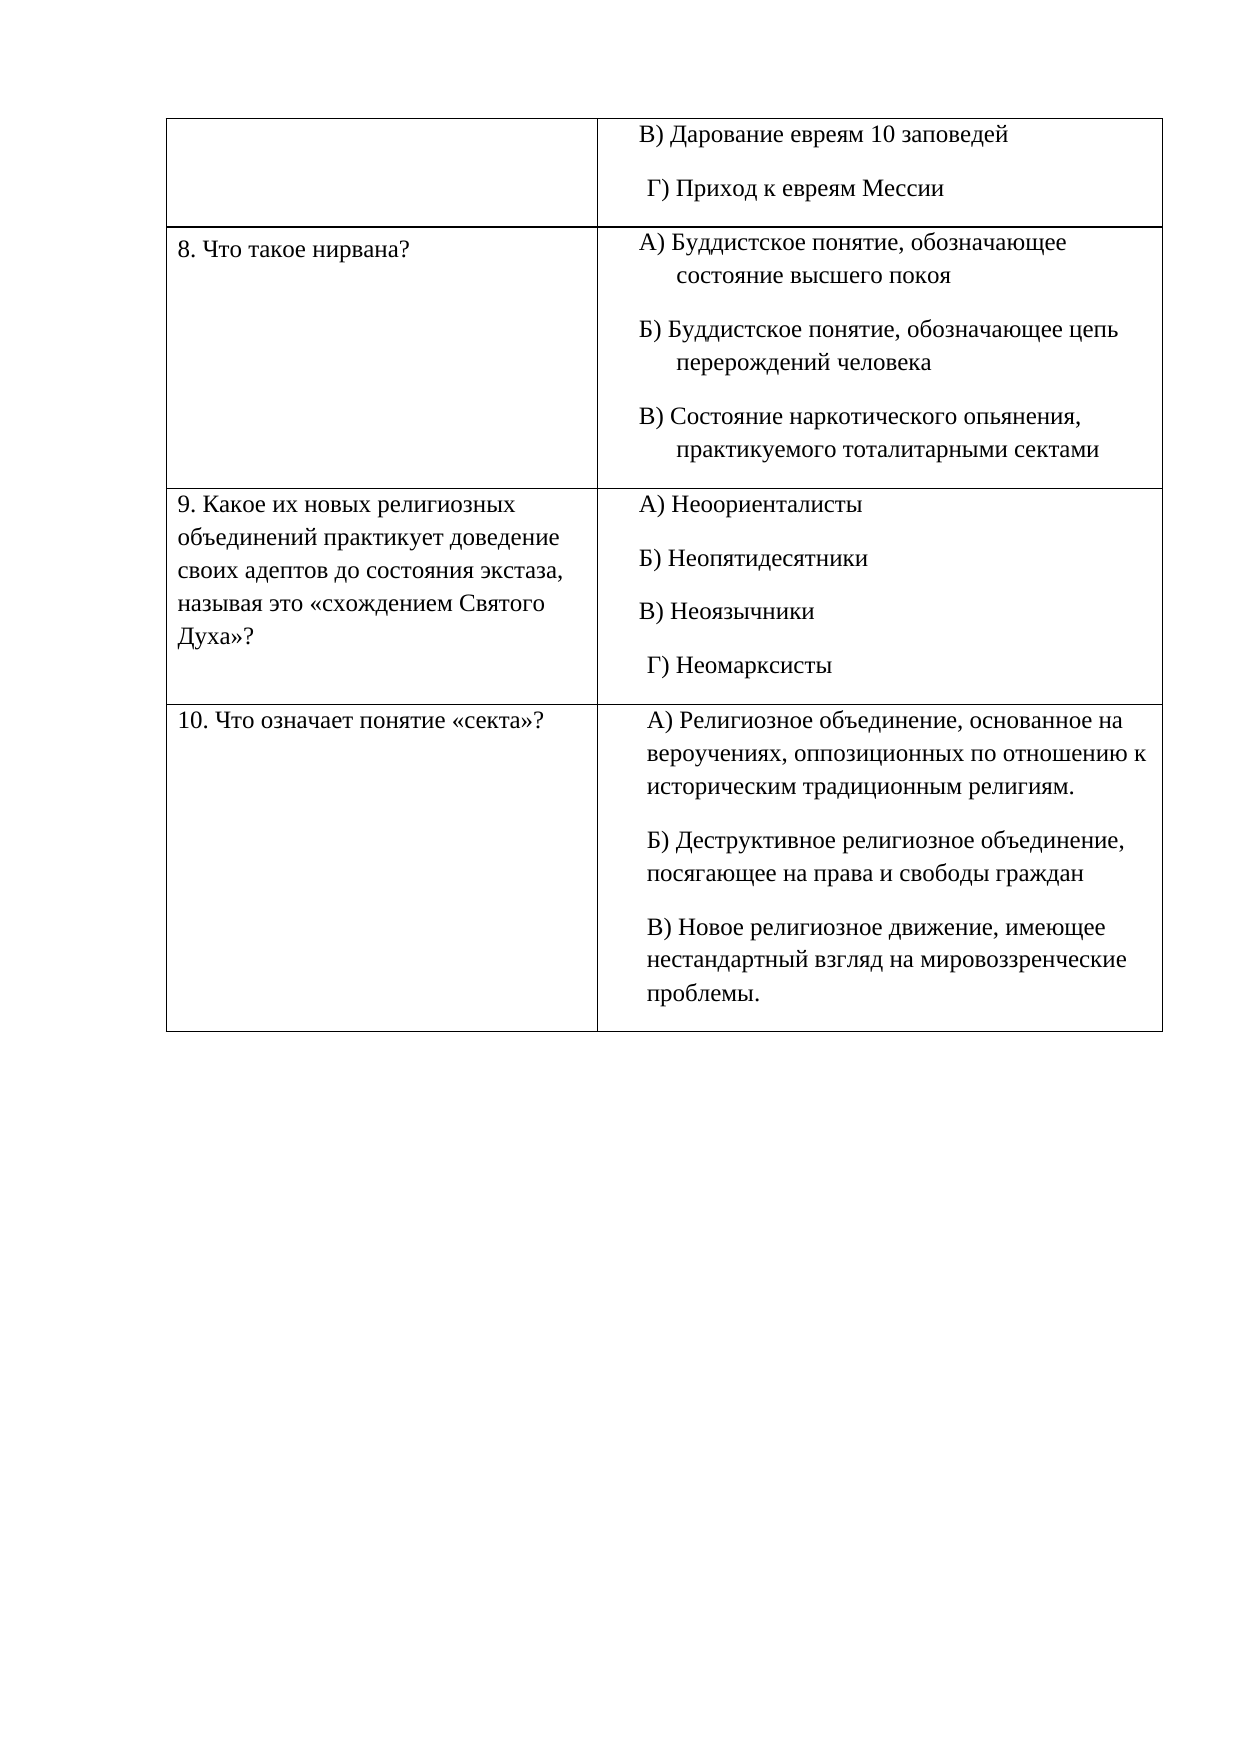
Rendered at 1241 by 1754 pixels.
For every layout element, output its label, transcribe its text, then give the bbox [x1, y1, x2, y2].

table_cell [167, 119, 597, 226]
table_cell 10. Что означает понятие «секта»? [167, 705, 597, 1031]
table_cell 9. Какое их новых религиозных объединений практикует доведение своих адептов до состояния экстаза, называя это «схождением Святого Духа»? [167, 489, 597, 704]
table_cell 8. Что такое нирвана? [167, 228, 597, 488]
table_cell А) Религиозное объединение, основанное на вероучениях, оппозиционных по отношению к историческим традиционным религиям. Б) Деструктивное религиозное объединение, посягающее на права и свободы граждан В) Новое религиозное движение, имеющее нестандартный взгляд на мировоззренческие проблемы. [598, 705, 1162, 1031]
table_cell А) Неоориенталисты Б) Неопятидесятники В) Неоязычники Г) Неомарксисты [598, 489, 1162, 704]
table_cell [598, 119, 1162, 226]
table_cell А) Буддистское понятие, обозначающее состояние высшего покоя Б) Буддистское понятие, обозначающее цепь перерождений человека В) Состояние наркотического опьянения, практикуемого тоталитарными сектами [598, 228, 1162, 488]
